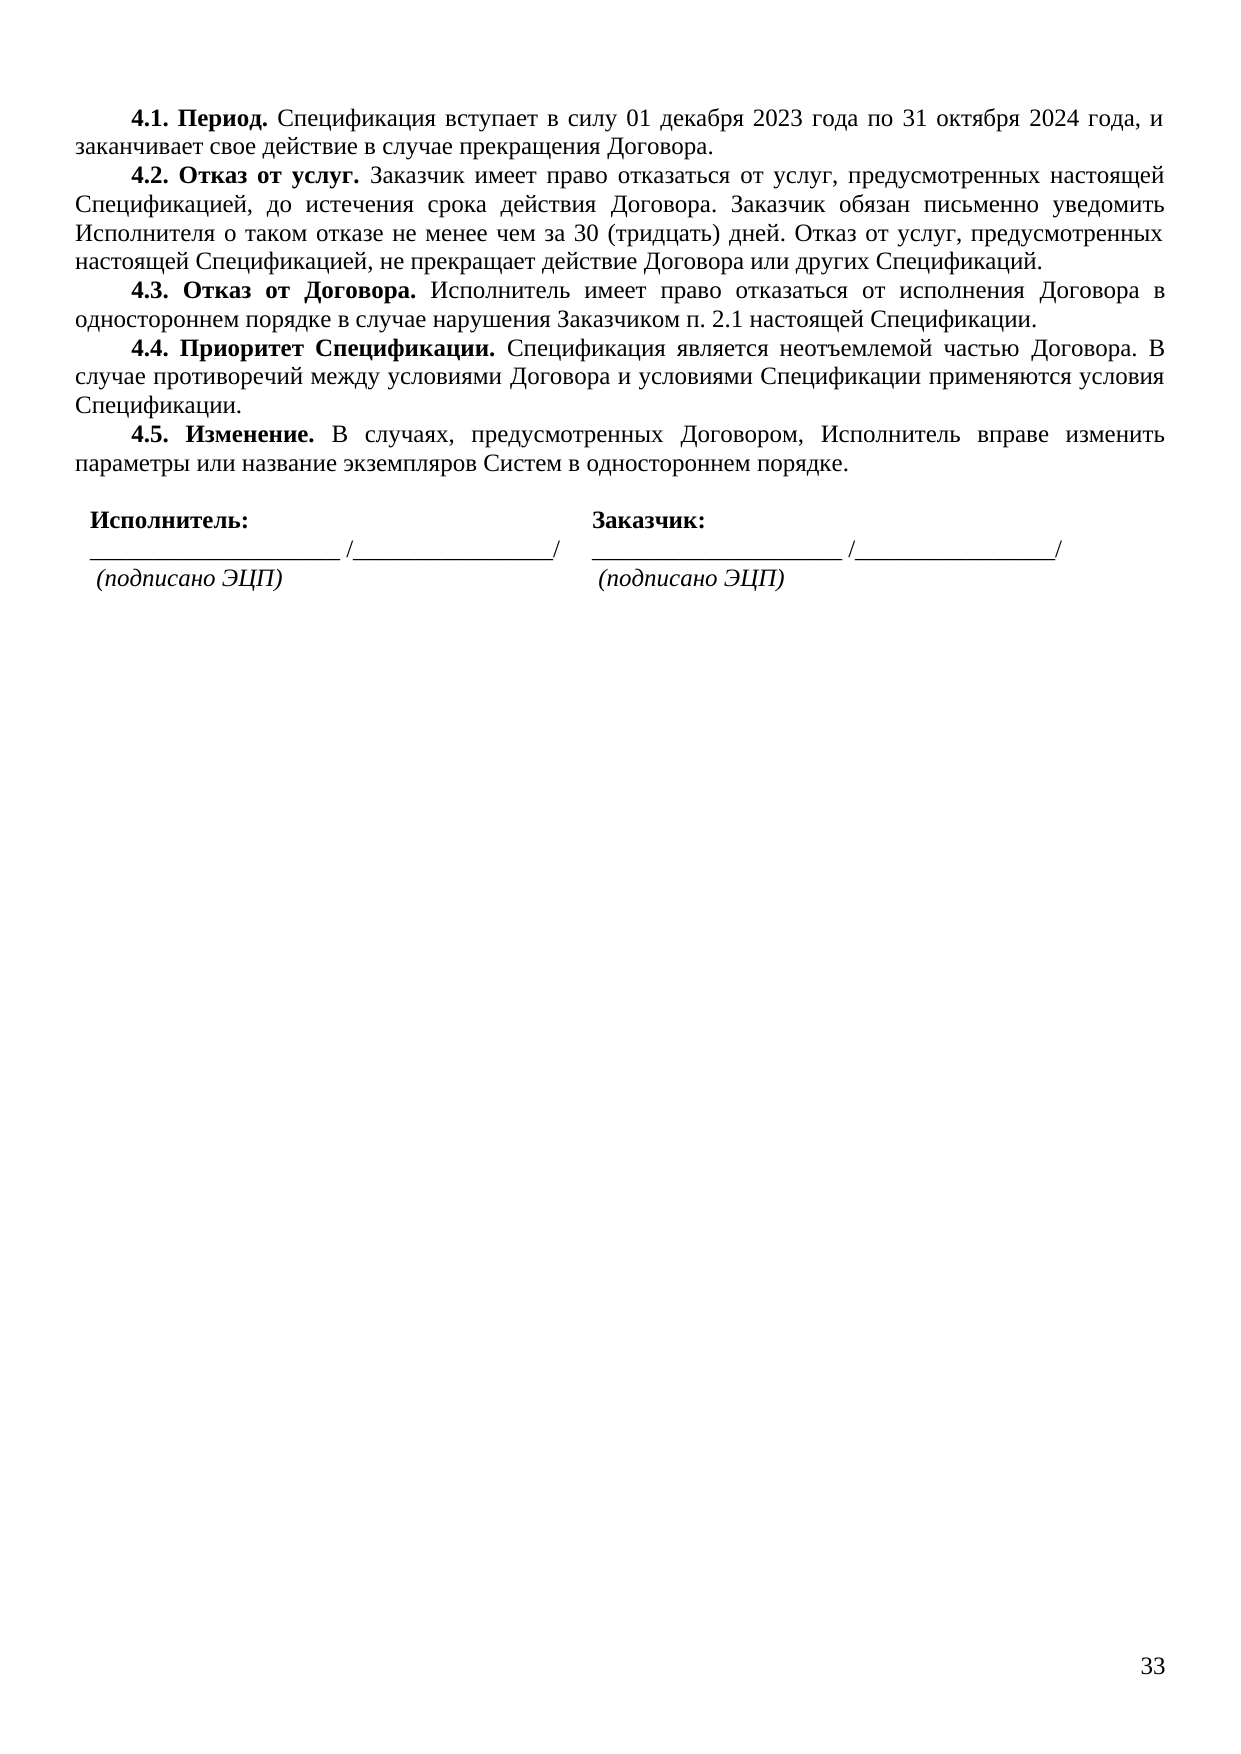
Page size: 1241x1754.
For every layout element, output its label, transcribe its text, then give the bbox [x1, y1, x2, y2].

table_header Исполнитель: [79, 505, 581, 534]
text 4.1. Период. Спецификация вступает в силу 01 декабря 2023 года по 31 октября 2024 года, и заканчивает свое действие в случае прекращения Договора. [75, 103, 1165, 160]
table_header Заказчик: [581, 505, 1097, 534]
text 4.5. Изменение. В случаях, предусмотренных Договором, Исполнитель вправе изменить параметры или название экземпляров Систем в одностороннем порядке. [75, 419, 1165, 476]
text 4.2. Отказ от услуг. Заказчик имеет право отказаться от услуг, предусмотренных настоящей Спецификацией, до истечения срока действия Договора. Заказчик обязан письменно уведомить Исполнителя о таком отказе не менее чем за 30 (тридцать) дней. Отказ от услуг, предусмотренных настоящей Спецификацией, не прекращает действие Договора или других Спецификаций. [75, 160, 1165, 275]
table_cell ____________________ /________________/ (подписано ЭЦП) [79, 534, 581, 591]
table_cell ____________________ /________________/ (подписано ЭЦП) [581, 534, 1097, 591]
text 4.3. Отказ от Договора. Исполнитель имеет право отказаться от исполнения Договора в одностороннем порядке в случае нарушения Заказчиком п. 2.1 настоящей Спецификации. [75, 275, 1165, 333]
text 4.4. Приоритет Спецификации. Спецификация является неотъемлемой частью Договора. В случае противоречий между условиями Договора и условиями Спецификации применяются условия Спецификации. [75, 333, 1165, 419]
